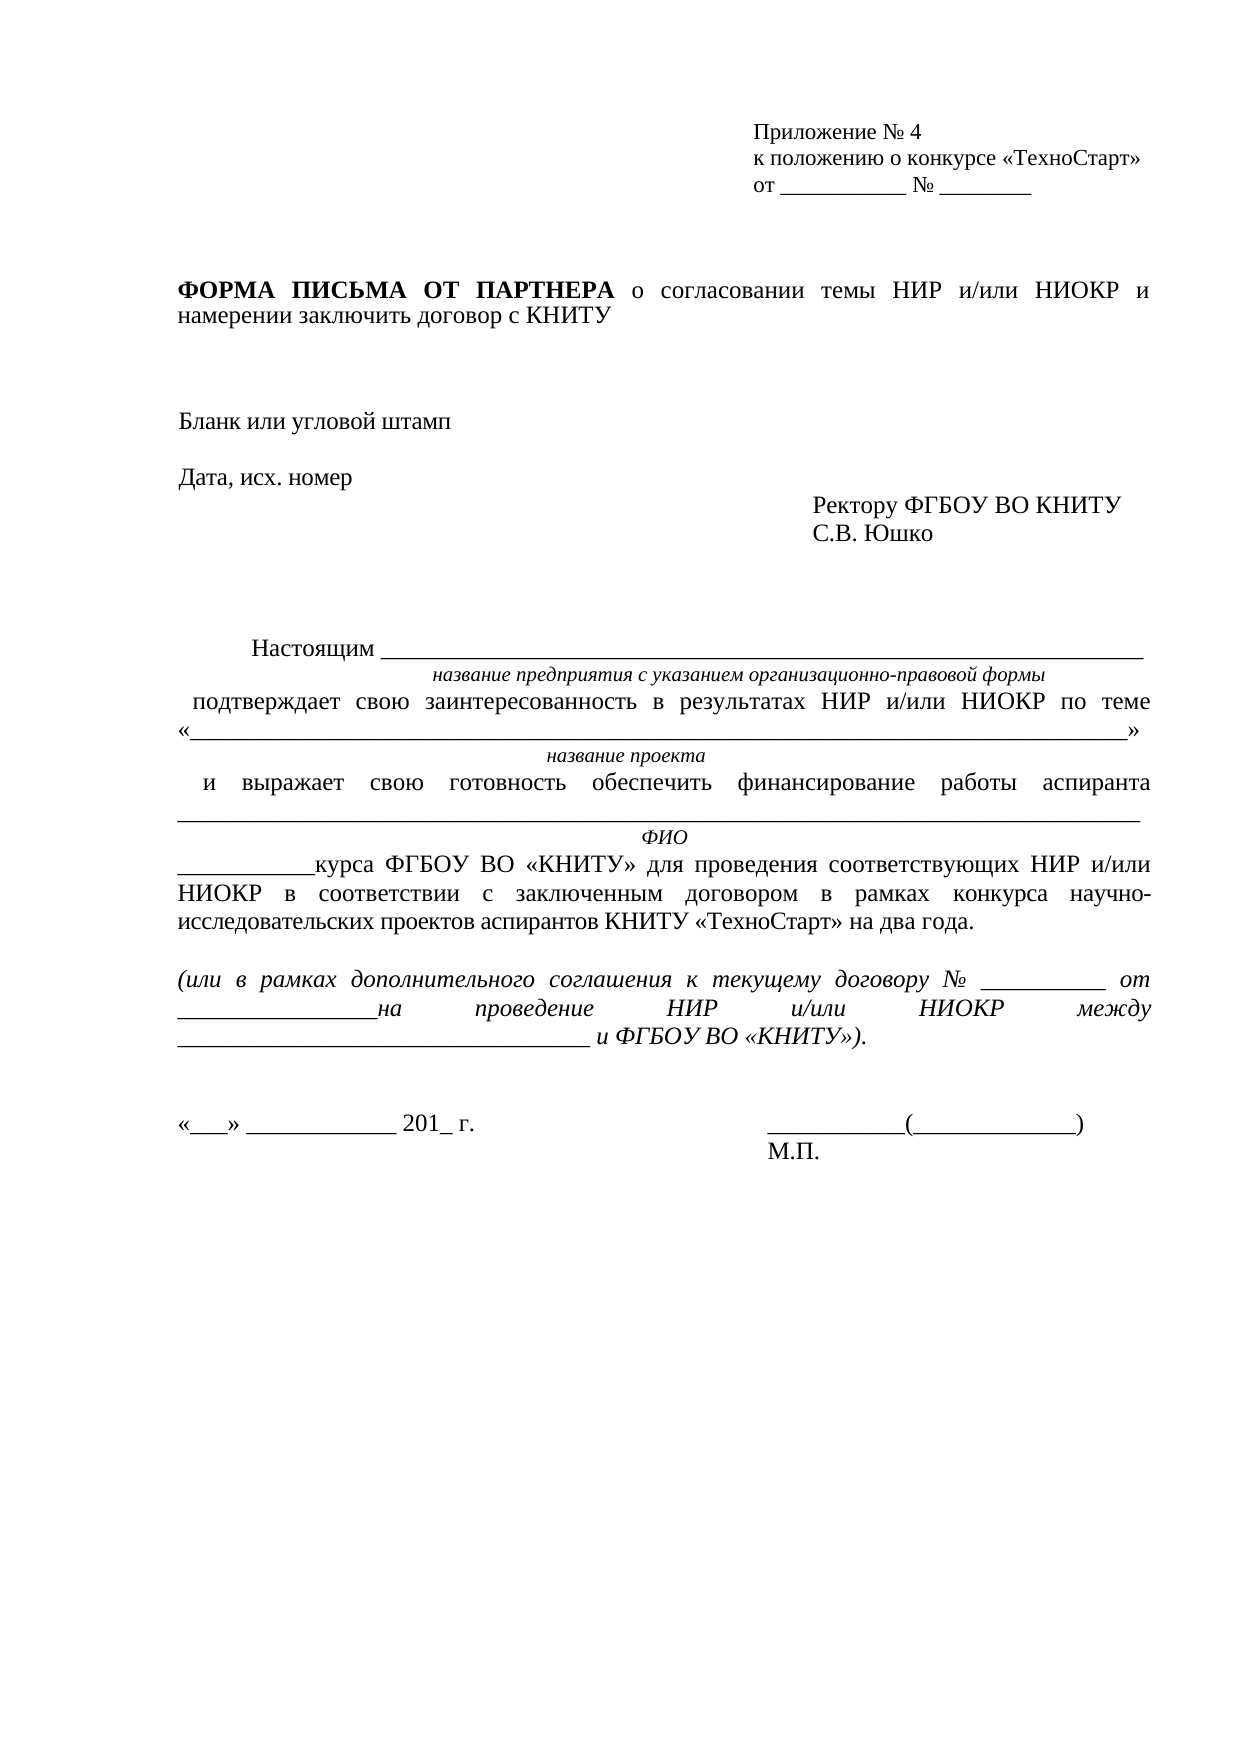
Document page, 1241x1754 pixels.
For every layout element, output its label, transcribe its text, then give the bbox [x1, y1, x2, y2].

text Бланк или угловой штамп [178, 407, 1152, 435]
text Приложение № 4 [753, 118, 1152, 144]
text и выражает свою готовность обеспечить финансирование работы аспиранта _____________________________________________________________________________ [177, 767, 1152, 825]
text С.В. Юшко [177, 519, 1152, 547]
text «___» ____________ 201_ г. ___________(_____________) [177, 1108, 1152, 1136]
text от ___________ № ________ [753, 171, 1152, 197]
text название проекта [473, 743, 1152, 767]
text (или в рамках дополнительного соглашения к текущему договору № __________ от ________________на проведение НИР и/или НИОКР между _________________________________ и ФГБОУ ВО «КНИТУ»). [177, 964, 1152, 1050]
text ___________курса ФГБОУ ВО «КНИТУ» для проведения соответствующих НИР и/или НИОКР в соответствии с заключенным договором в рамках конкурса научно-исследовательских проектов аспирантов КНИТУ «ТехноСтарт» на два года. [177, 849, 1152, 935]
text к положению о конкурсе «ТехноСтарт» [753, 144, 1152, 171]
text ФОРМА ПИСЬМА ОТ ПАРТНЕРА о согласовании темы НИР и/или НИОКР и намерении заключить договор с КНИТУ [177, 279, 1150, 329]
text М.П. [177, 1136, 1152, 1165]
text название предприятия с указанием организационно-правовой формы [177, 662, 1152, 686]
text Дата, исх. номер [178, 463, 1152, 491]
text Настоящим _____________________________________________________________ [177, 633, 1152, 662]
text Ректору ФГБОУ ВО КНИТУ [177, 491, 1152, 519]
text подтверждает свою заинтересованность в результатах НИР и/или НИОКР по теме «___________________________________________________________________________» [177, 686, 1152, 743]
text ФИО [177, 825, 1152, 849]
